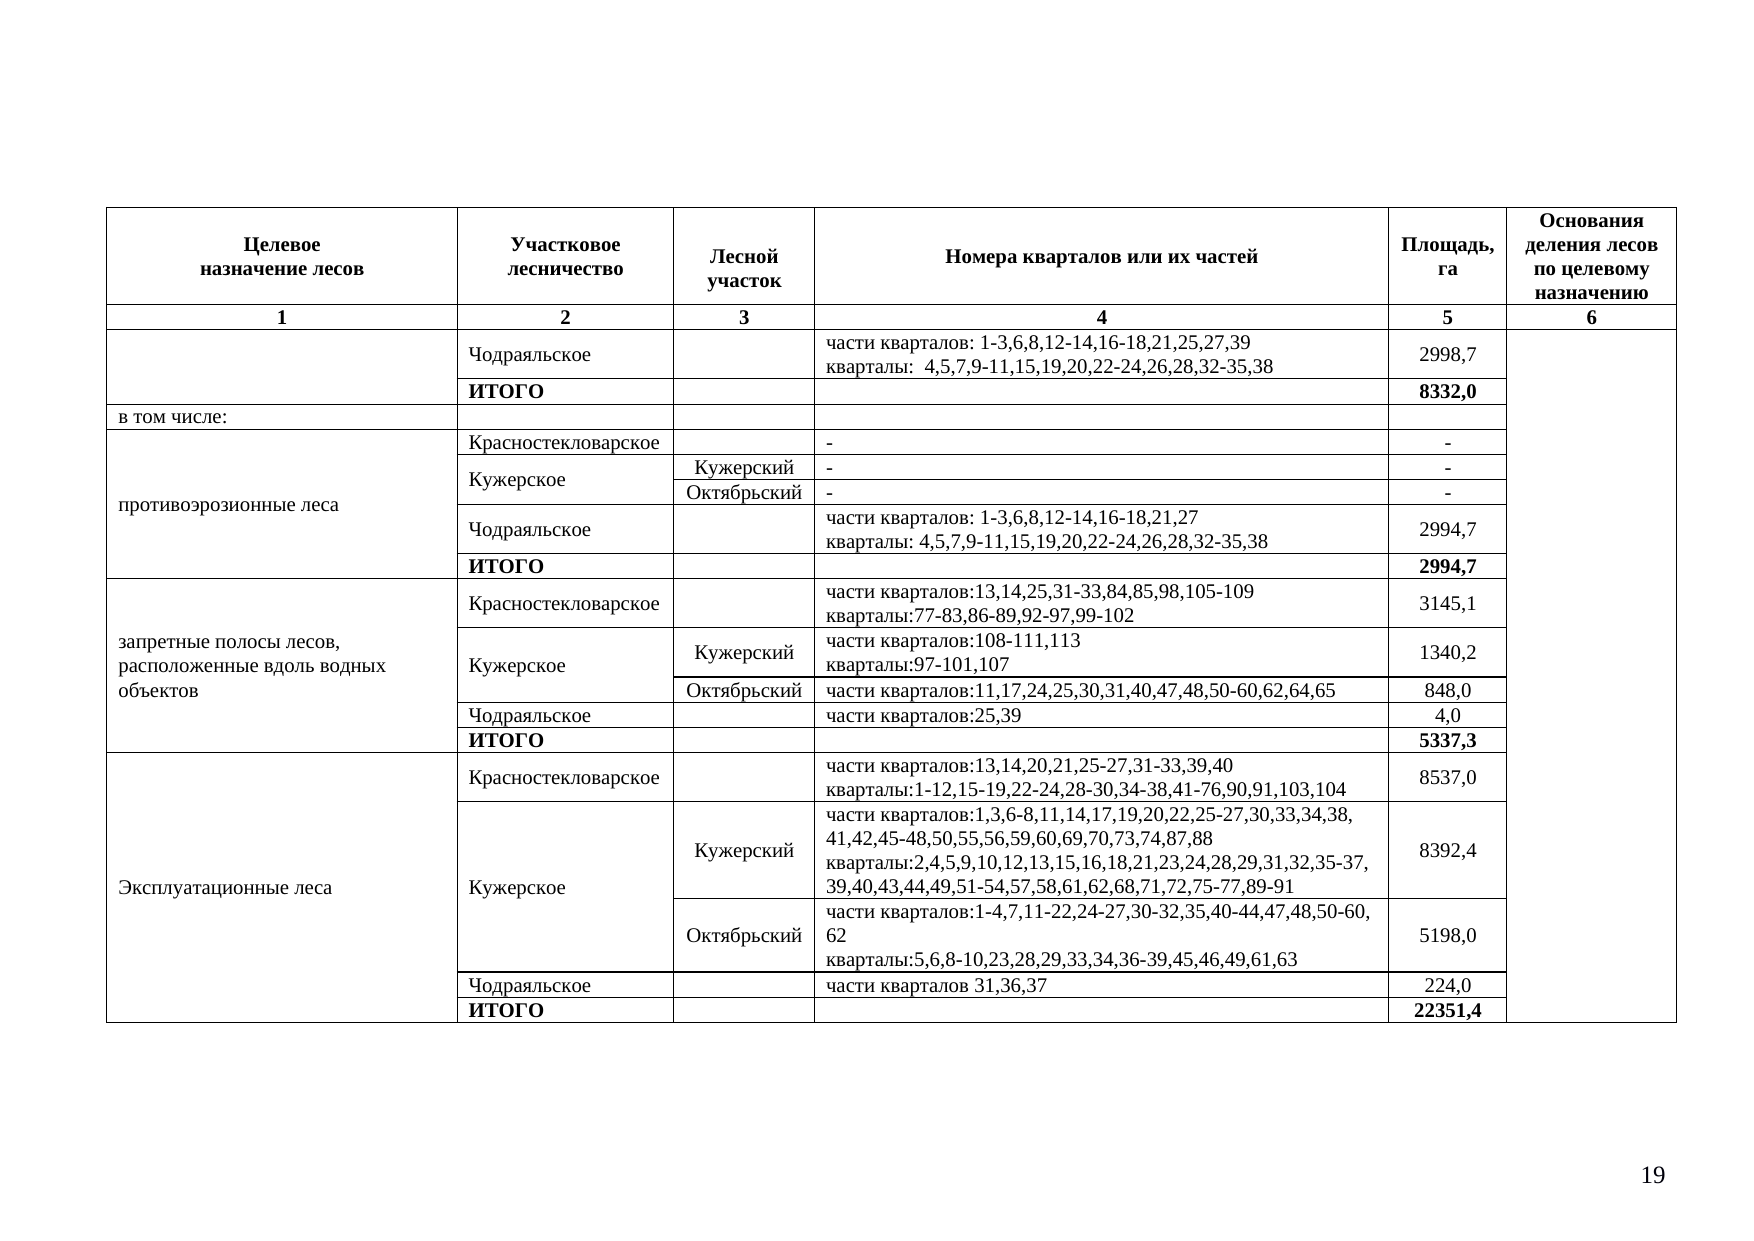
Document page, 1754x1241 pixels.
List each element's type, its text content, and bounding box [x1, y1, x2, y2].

table_cell [674, 973, 814, 997]
table_cell 2 [458, 305, 673, 329]
table_header Целевое назначение лесов [107, 208, 457, 304]
table_cell 2994,7 [1389, 505, 1506, 553]
table_cell Кужерский [674, 455, 814, 479]
table_cell [674, 554, 814, 578]
table_cell Красностекловарское [458, 430, 673, 454]
table_cell Кужерский [674, 802, 814, 898]
table_cell [674, 405, 814, 428]
table_cell ИТОГО [458, 728, 673, 752]
table_cell [674, 505, 814, 553]
table_header Номера кварталов или их частей [815, 208, 1388, 304]
table_cell 2998,7 [1389, 330, 1506, 378]
table_cell [815, 554, 1388, 578]
table_cell - [815, 430, 1388, 454]
table_cell Кужерский [674, 628, 814, 676]
table_cell Красностекловарское [458, 579, 673, 627]
table_cell 8537,0 [1389, 753, 1506, 801]
table_cell 8392,4 [1389, 802, 1506, 898]
table_cell запретные полосы лесов, расположенные вдоль водных объектов [107, 579, 457, 752]
table_header Лесной участок [674, 208, 814, 304]
table_cell 22351,4 [1389, 998, 1506, 1022]
table_cell [674, 430, 814, 454]
table_cell части кварталов:108-111,113 кварталы:97-101,107 [815, 628, 1388, 676]
table_cell [674, 753, 814, 801]
table_cell 5198,0 [1389, 899, 1506, 971]
table_cell 1 [107, 305, 457, 329]
table_cell Чодраяльское [458, 505, 673, 553]
table_cell [674, 703, 814, 727]
table_cell части кварталов:1,3,6-8,11,14,17,19,20,22,25-27,30,33,34,38, 41,42,45-48,50,55,56,59,60,69,70,73,74,87,88 кварталы:2,4,5,9,10,12,13,15,16,18,21,23,24,28,29,31,32,35-37, 39,40,43,44,49,51-54,57,58,61,62,68,71,72,75-77,89-91 [815, 802, 1388, 898]
table_cell 4 [815, 305, 1388, 329]
table_cell части кварталов: 1-3,6,8,12-14,16-18,21,25,27,39 кварталы: 4,5,7,9-11,15,19,20,22-24,26,28,32-35,38 [815, 330, 1388, 378]
table_cell [458, 405, 673, 428]
table_cell Чодраяльское [458, 973, 673, 997]
table_cell противоэрозионные леса [107, 430, 457, 578]
table_cell 1340,2 [1389, 628, 1506, 676]
table_cell 5 [1389, 305, 1506, 329]
table_cell Кужерское [458, 628, 673, 702]
table_header Основания деления лесов по целевому назначению [1507, 208, 1676, 304]
table_cell ИТОГО [458, 379, 673, 403]
table_cell [674, 379, 814, 403]
table_cell 3145,1 [1389, 579, 1506, 627]
table_cell Кужерское [458, 802, 673, 971]
table_cell 6 [1507, 305, 1676, 329]
table_cell - [1389, 480, 1506, 504]
table_cell части кварталов:13,14,20,21,25-27,31-33,39,40 кварталы:1-12,15-19,22-24,28-30,34-38,41-76,90,91,103,104 [815, 753, 1388, 801]
table_cell [674, 330, 814, 378]
table_cell ИТОГО [458, 998, 673, 1022]
table_header Площадь, га [1389, 208, 1506, 304]
table_cell 224,0 [1389, 973, 1506, 997]
table_cell 5337,3 [1389, 728, 1506, 752]
table_cell [674, 728, 814, 752]
table_cell [1389, 405, 1506, 428]
table_cell Октябрьский [674, 480, 814, 504]
table_header Участковое лесничество [458, 208, 673, 304]
table_cell [815, 379, 1388, 403]
table_cell - [815, 480, 1388, 504]
table_cell части кварталов 31,36,37 [815, 973, 1388, 997]
table_cell Эксплуатационные леса [107, 753, 457, 1022]
table_cell 3 [674, 305, 814, 329]
table_cell [815, 728, 1388, 752]
table_cell - [815, 455, 1388, 479]
table_cell [815, 405, 1388, 428]
table_cell ИТОГО [458, 554, 673, 578]
table_cell [815, 998, 1388, 1022]
table_cell 2994,7 [1389, 554, 1506, 578]
table_cell Октябрьский [674, 899, 814, 971]
table_cell части кварталов:13,14,25,31-33,84,85,98,105-109 кварталы:77-83,86-89,92-97,99-102 [815, 579, 1388, 627]
table_cell 848,0 [1389, 678, 1506, 702]
table_cell 4,0 [1389, 703, 1506, 727]
table_cell Чодраяльское [458, 330, 673, 378]
table_cell части кварталов:11,17,24,25,30,31,40,47,48,50-60,62,64,65 [815, 678, 1388, 702]
table_cell части кварталов:1-4,7,11-22,24-27,30-32,35,40-44,47,48,50-60, 62 кварталы:5,6,8-10,23,28,29,33,34,36-39,45,46,49,61,63 [815, 899, 1388, 971]
table_cell [674, 998, 814, 1022]
table_cell части кварталов: 1-3,6,8,12-14,16-18,21,27 кварталы: 4,5,7,9-11,15,19,20,22-24,26,28,32-35,38 [815, 505, 1388, 553]
table_cell 8332,0 [1389, 379, 1506, 403]
table_cell Кужерское [458, 455, 673, 504]
table_cell - [1389, 455, 1506, 479]
table_cell - [1389, 430, 1506, 454]
table_cell Октябрьский [674, 678, 814, 702]
table_cell Чодраяльское [458, 703, 673, 727]
table_cell части кварталов:25,39 [815, 703, 1388, 727]
table_cell Красностекловарское [458, 753, 673, 801]
table_cell в том числе: [107, 405, 457, 428]
table_cell [674, 579, 814, 627]
